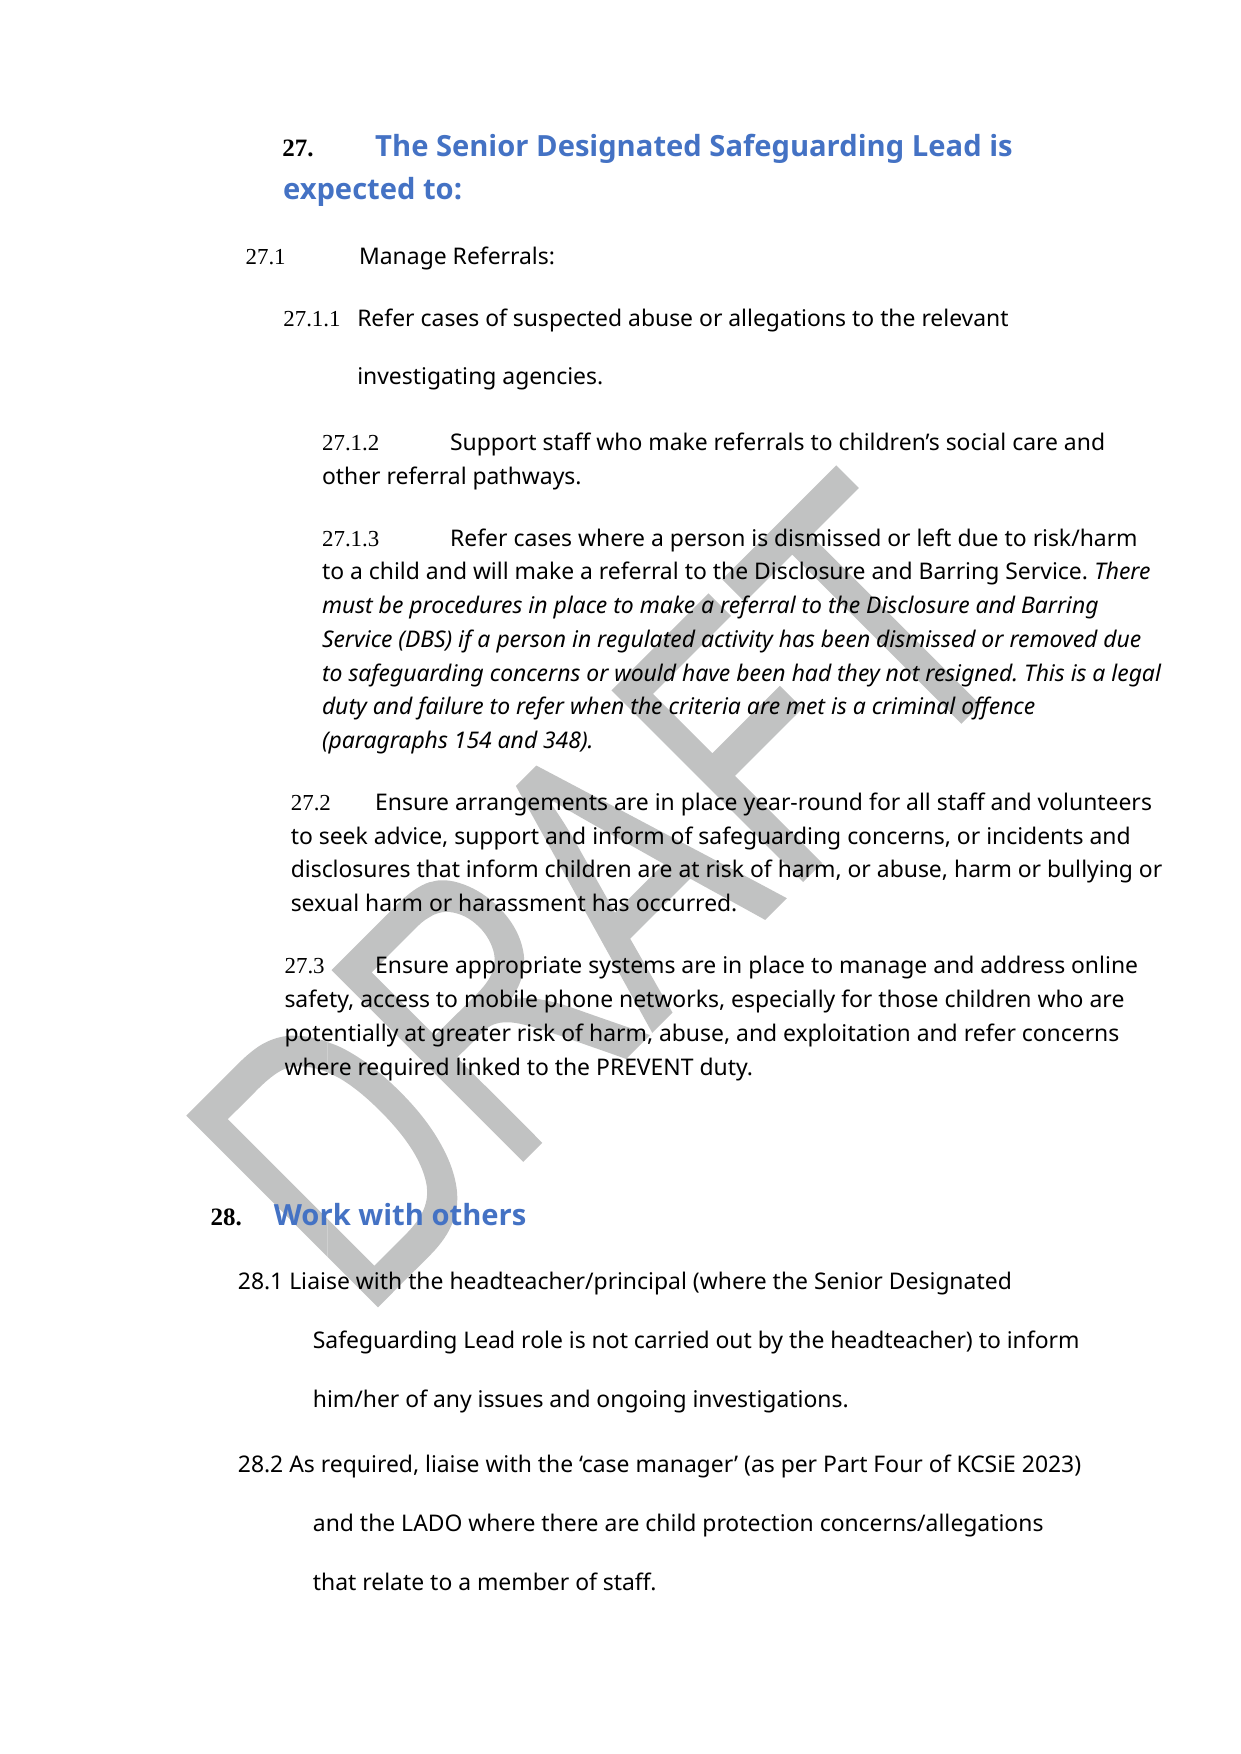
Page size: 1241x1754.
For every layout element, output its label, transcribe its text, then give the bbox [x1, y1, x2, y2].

text 28.1 Liaise with the headteacher/principal (where the Senior Designated Safeguarding Lead role is not carried out by the headteacher) to inform him/her of any issues and ongoing investigations. [238, 1265, 1089, 1414]
text 28.2 As required, liaise with the ‘case manager’ (as per Part Four of KCSiE 2023) and the LADO where there are child protection concerns/allegations that relate to a member of staff. [238, 1448, 1089, 1597]
subtitle Work with others [210, 1194, 1094, 1233]
list Manage Referrals: [245, 240, 1089, 271]
list Ensure arrangements are in place year-round for all staff and volunteers to seek advice, support and inform of safeguarding concerns, or incidents and disclosures that inform children are at risk of harm, or abuse, harm or bullying or sexual harm or harassment has occurred. [291, 786, 1165, 918]
list The Senior Designated Safeguarding Lead is expected to: [282, 125, 1074, 208]
list Refer cases where a person is dismissed or left due to risk/harm to a child and will make a referral to the Disclosure and Barring Service. There must be procedures in place to make a referral to the Disclosure and Barring Service (DBS) if a person in regulated activity has been dismissed or removed due to safeguarding concerns or would have been had they not resigned. This is a legal duty and failure to refer when the criteria are met is a criminal offence (paragraphs 154 and 348). [322, 522, 1165, 755]
list Ensure appropriate systems are in place to manage and address online safety, access to mobile phone networks, especially for those children who are potentially at greater risk of harm, abuse, and exploitation and refer concerns where required linked to the PREVENT duty. [284, 949, 1165, 1082]
list Support staff who make referrals to children’s social care and other referral pathways. [322, 426, 1165, 491]
list Refer cases of suspected abuse or allegations to the relevant investigating agencies. [283, 302, 1089, 392]
